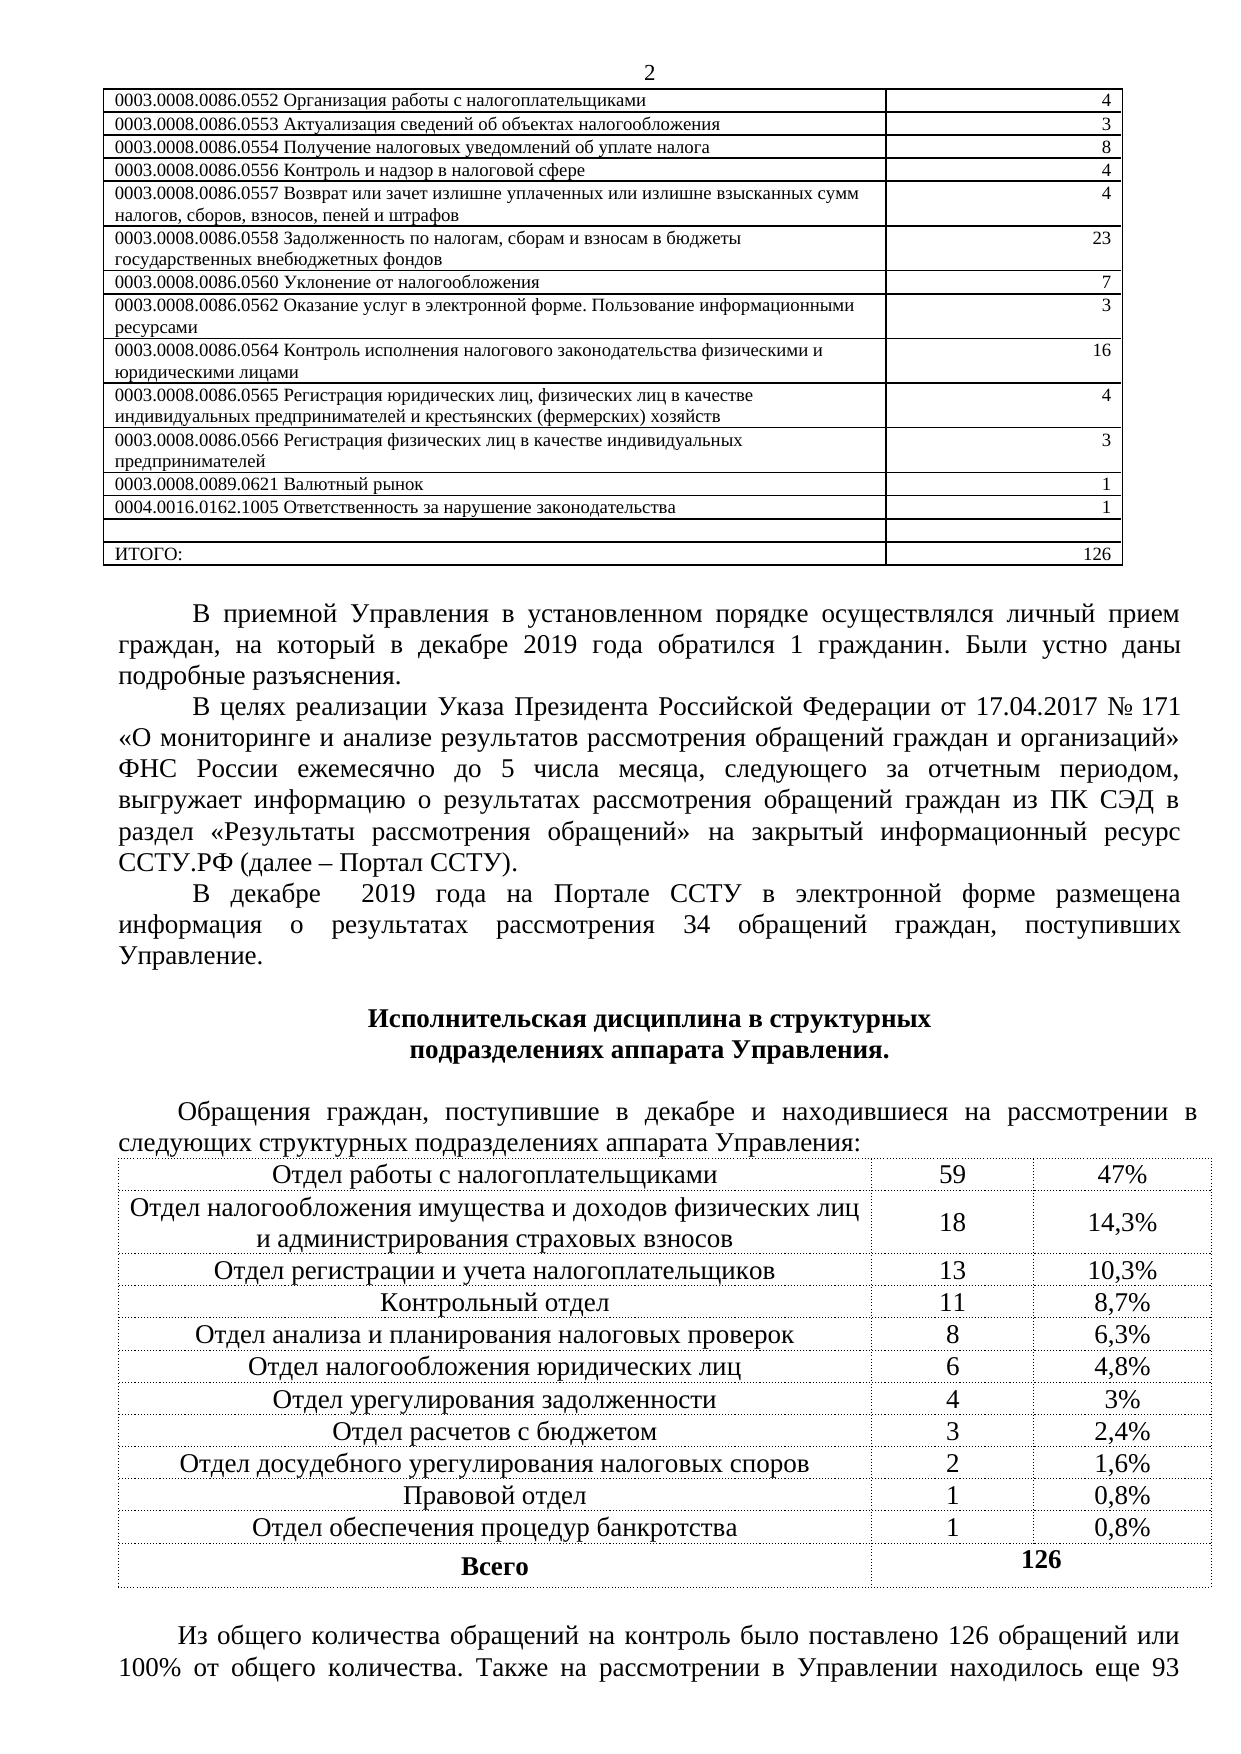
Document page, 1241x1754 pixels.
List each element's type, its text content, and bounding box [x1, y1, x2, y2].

table_header 47% [1034, 1158, 1211, 1189]
table_cell 0003.0008.0086.0566 Регистрация физических лиц в качестве индивидуальных предпринимателей [104, 428, 885, 472]
table_cell 6,3% [1034, 1317, 1211, 1349]
table_cell 8 [887, 134, 1122, 157]
table_cell Отдел досудебного урегулирования налоговых споров [118, 1446, 871, 1478]
table_cell 1 [887, 495, 1122, 518]
text подразделениях аппарата Управления. [118, 1033, 1181, 1064]
table_cell 0003.0008.0086.0553 Актуализация сведений об объектах налогообложения [104, 113, 885, 134]
table_cell 2,4% [1034, 1414, 1211, 1446]
table_cell 126 [871, 1543, 1211, 1587]
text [118, 1619, 1181, 1682]
table_cell 14,3% [1034, 1190, 1211, 1253]
table_cell 1 [887, 472, 1122, 495]
table_cell 6 [871, 1350, 1034, 1382]
table_cell 1 [871, 1510, 1034, 1543]
text Исполнительская дисциплина в структурных [118, 1002, 1181, 1033]
table_cell 11 [871, 1285, 1034, 1317]
table_cell Контрольный отдел [118, 1285, 871, 1317]
table_cell 0,8% [1034, 1478, 1211, 1510]
table_cell 4,8% [1034, 1350, 1211, 1382]
table_cell 0003.0008.0086.0557 Возврат или зачет излишне уплаченных или излишне взысканных сумм налогов, сборов, взносов, пеней и штрафов [104, 182, 885, 225]
table_cell 3 [887, 111, 1122, 134]
table_cell Отдел расчетов с бюджетом [118, 1414, 871, 1446]
table_cell 1 [871, 1478, 1034, 1510]
table_cell 3% [1034, 1382, 1211, 1414]
table_cell 0003.0008.0086.0552 Организация работы с налогоплательщиками [104, 90, 885, 111]
table_cell 0003.0008.0086.0565 Регистрация юридических лиц, физических лиц в качестве индивидуальных предпринимателей и крестьянских (фермерских) хозяйств [104, 384, 885, 427]
table_cell 1,6% [1034, 1446, 1211, 1478]
table_cell 3 [871, 1414, 1034, 1446]
table_cell 3 [887, 293, 1122, 337]
table_cell 0003.0008.0086.0560 Уклонение от налогообложения [104, 271, 885, 293]
table_cell 4 [887, 382, 1122, 427]
table_cell 4 [887, 90, 1122, 111]
table_cell Отдел анализа и планирования налоговых проверок [118, 1317, 871, 1349]
table_cell 8 [871, 1317, 1034, 1349]
table_cell ИТОГО: [104, 543, 885, 564]
table_cell 0004.0016.0162.1005 Ответственность за нарушение законодательства [104, 496, 885, 518]
table_cell 18 [871, 1190, 1034, 1253]
table_cell Отдел налогообложения имущества и доходов физических лиц и администрирования страховых взносов [118, 1190, 871, 1253]
table_cell 16 [887, 338, 1122, 382]
table_cell 0003.0008.0086.0564 Контроль исполнения налогового законодательства физическими и юридическими лицами [104, 339, 885, 382]
table_cell 0,8% [1034, 1510, 1211, 1543]
table_cell Отдел обеспечения процедур банкротства [118, 1510, 871, 1543]
table_cell Отдел регистрации и учета налогоплательщиков [118, 1253, 871, 1285]
table_cell 8,7% [1034, 1285, 1211, 1317]
table_cell 0003.0008.0086.0556 Контроль и надзор в налоговой сфере [104, 159, 885, 180]
table_cell Правовой отдел [118, 1478, 871, 1510]
table_cell 4 [871, 1382, 1034, 1414]
text В приемной Управления в установленном порядке осуществлялся личный прием граждан, на который в декабре 2019 года обратился 1 гражданин. Были устно даны подробные разъяснения. [118, 597, 1181, 690]
table_header 59 [871, 1158, 1034, 1189]
table_header Отдел работы с налогоплательщиками [118, 1158, 871, 1189]
table_cell 0003.0008.0089.0621 Валютный рынок [104, 473, 885, 495]
table_cell 0003.0008.0086.0558 Задолженность по налогам, сборам и взносам в бюджеты государственных внебюджетных фондов [104, 227, 885, 270]
table_cell Всего [118, 1543, 871, 1587]
text В декабре 2019 года на Портале ССТУ в электронной форме размещена информация о результатах рассмотрения 34 обращений граждан, поступивших Управление. [118, 877, 1181, 971]
table_cell Отдел урегулирования задолженности [118, 1382, 871, 1414]
table_cell 23 [887, 225, 1122, 270]
table_cell 2 [871, 1446, 1034, 1478]
table_cell Отдел налогообложения юридических лиц [118, 1350, 871, 1382]
table_cell 126 [887, 541, 1122, 564]
table_cell 0003.0008.0086.0562 Оказание услуг в электронной форме. Пользование информационными ресурсами [104, 295, 885, 337]
table_cell 13 [871, 1253, 1034, 1285]
table_cell 4 [887, 157, 1122, 180]
table_cell [104, 520, 885, 541]
table_cell 4 [887, 180, 1122, 225]
text Обращения граждан, поступившие в декабре и находившиеся на рассмотрении в следующих структурных подразделениях аппарата Управления: [118, 1095, 1198, 1157]
table_cell 0003.0008.0086.0554 Получение налоговых уведомлений об уплате налога [104, 136, 885, 157]
table_cell [887, 518, 1122, 541]
table_cell 3 [887, 427, 1122, 472]
table_cell 10,3% [1034, 1253, 1211, 1285]
text В целях реализации Указа Президента Российской Федерации от 17.04.2017 № 171 «О мониторинге и анализе результатов рассмотрения обращений граждан и организаций» ФНС России ежемесячно до 5 числа месяца, следующего за отчетным периодом, выгружает информацию о результатах рассмотрения обращений граждан из ПК СЭД в раздел «Результаты рассмотрения обращений» на закрытый информационный ресурс ССТУ.РФ (далее – Портал ССТУ). [118, 690, 1181, 877]
table_cell 7 [887, 270, 1122, 293]
